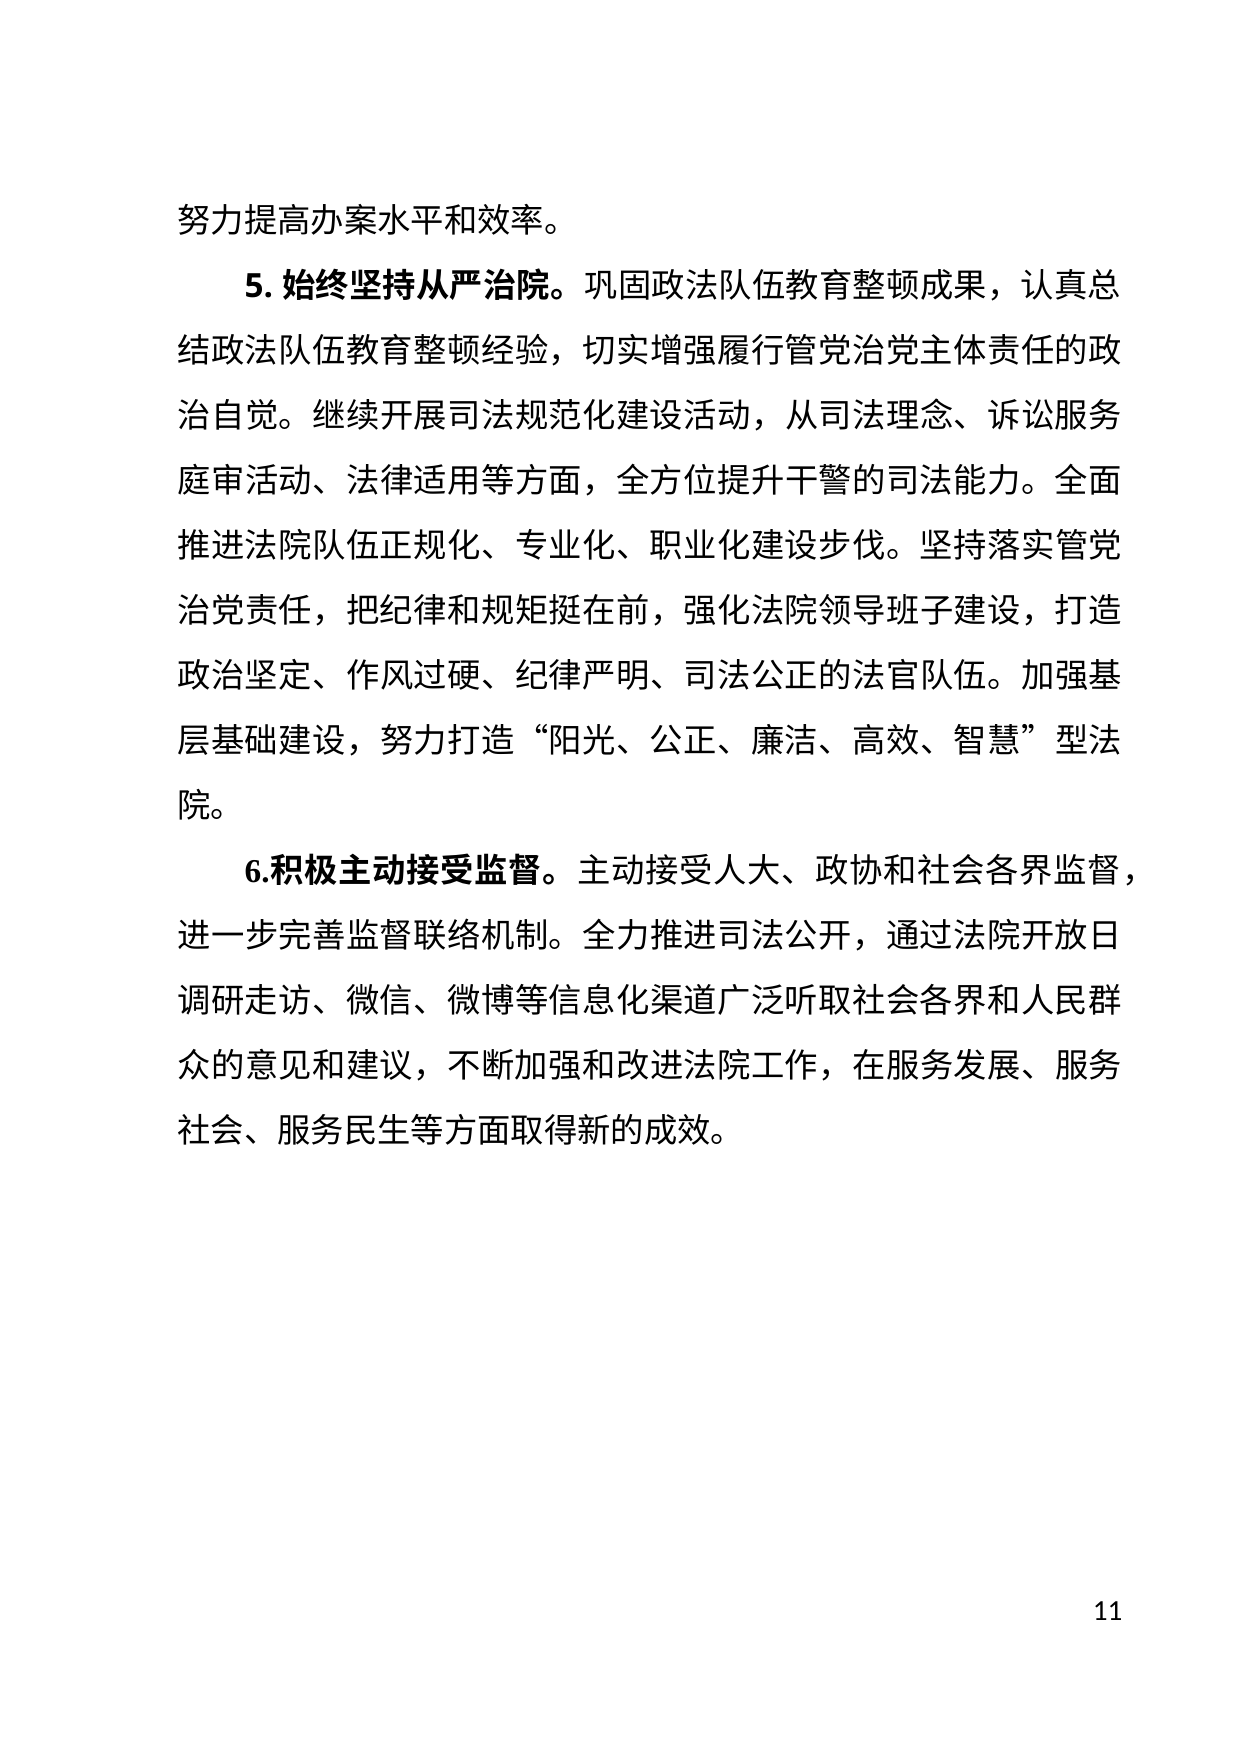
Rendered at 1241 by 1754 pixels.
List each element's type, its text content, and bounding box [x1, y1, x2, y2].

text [177, 186, 1122, 251]
text 5. 始终坚持从严治院。巩固政法队伍教育整顿成果，认真总结政法队伍教育整顿经验，切实增强履行管党治党主体责任的政治自觉。继续开展司法规范化建设活动，从司法理念、诉讼服务、庭审活动、法律适用等方面，全方位提升干警的司法能力。全面推进法院队伍正规化、专业化、职业化建设步伐。坚持落实管党治党责任，把纪律和规矩挺在前，强化法院领导班子建设，打造政治坚定、作风过硬、纪律严明、司法公正的法官队伍。加强基层基础建设，努力打造“阳光、公正、廉洁、高效、智慧”型法院。 [177, 251, 1122, 836]
text 6.积极主动接受监督。主动接受人大、政协和社会各界监督，进一步完善监督联络机制。全力推进司法公开，通过法院开放日、调研走访、微信、微博等信息化渠道广泛听取社会各界和人民群众的意见和建议，不断加强和改进法院工作，在服务发展、服务社会、服务民生等方面取得新的成效。 [177, 836, 1122, 1161]
